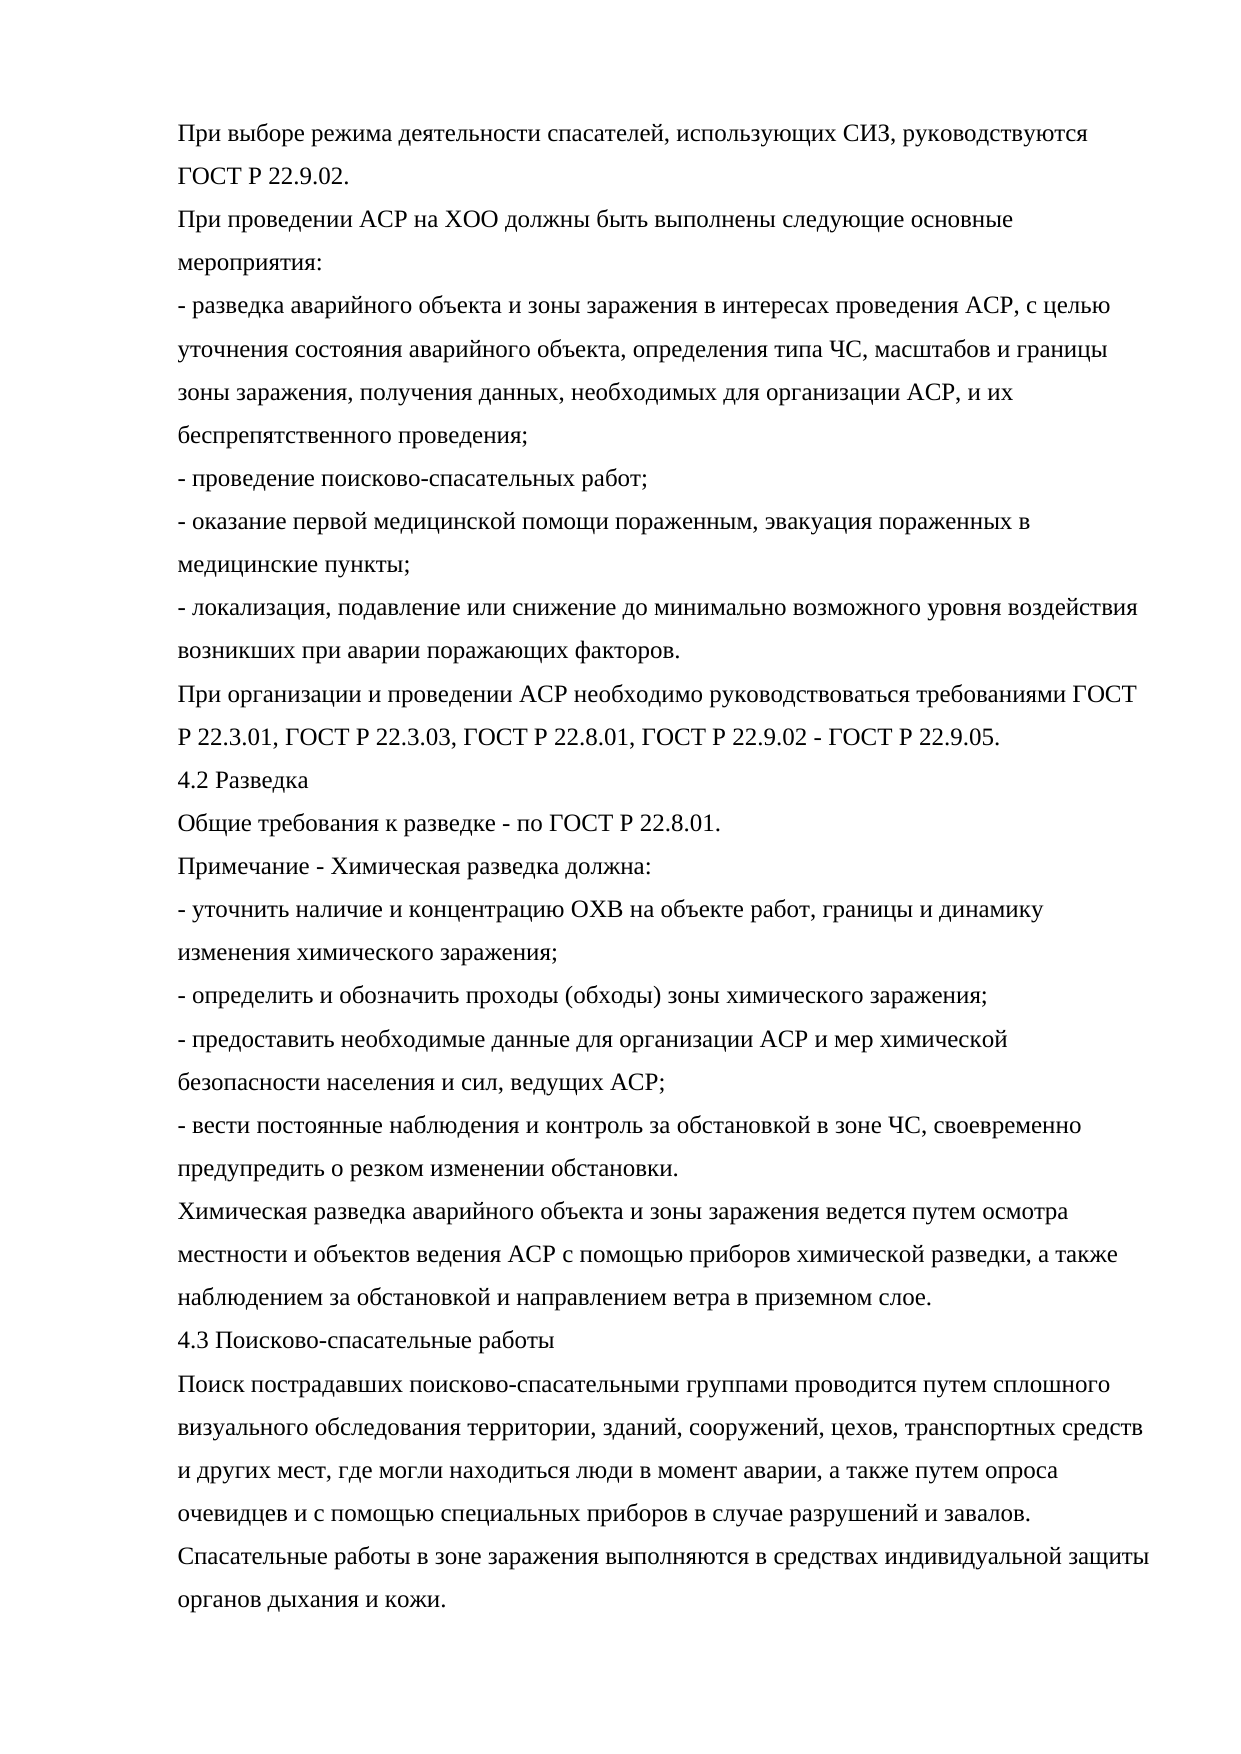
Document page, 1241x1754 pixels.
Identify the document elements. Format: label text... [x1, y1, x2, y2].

text - вести постоянные наблюдения и контроль за обстановкой в зоне ЧС, своевременно предупредить о резком изменении обстановки. [177, 1110, 1152, 1182]
text 4.3 Поисково-спасательные работы [177, 1326, 1152, 1354]
text - разведка аварийного объекта и зоны заражения в интересах проведения АСР, с целью уточнения состояния аварийного объекта, определения типа ЧС, масштабов и границы зоны заражения, получения данных, необходимых для организации АСР, и их беспрепятственного проведения; [177, 291, 1152, 449]
text 4.2 Разведка [177, 765, 1152, 794]
text Спасательные работы в зоне заражения выполняются в средствах индивидуальной защиты органов дыхания и кожи. [177, 1541, 1152, 1613]
text Общие требования к разведке - по ГОСТ Р 22.8.01. [177, 808, 1152, 837]
text - уточнить наличие и концентрацию ОХВ на объекте работ, границы и динамику изменения химического заражения; [177, 894, 1152, 966]
text При организации и проведении АСР необходимо руководствоваться требованиями ГОСТ Р 22.3.01, ГОСТ Р 22.3.03, ГОСТ Р 22.8.01, ГОСТ Р 22.9.02 - ГОСТ Р 22.9.05. [177, 679, 1152, 751]
text Примечание - Химическая разведка должна: [177, 851, 1152, 880]
text Поиск пострадавших поисково-спасательными группами проводится путем сплошного визуального обследования территории, зданий, сооружений, цехов, транспортных средств и других мест, где могли находиться люди в момент аварии, а также путем опроса очевидцев и с помощью специальных приборов в случае разрушений и завалов. [177, 1369, 1152, 1527]
text - определить и обозначить проходы (обходы) зоны химического заражения; [177, 981, 1152, 1009]
text При проведении АСР на ХОО должны быть выполнены следующие основные мероприятия: [177, 204, 1152, 276]
text - проведение поисково-спасательных работ; [177, 463, 1152, 492]
text Химическая разведка аварийного объекта и зоны заражения ведется путем осмотра местности и объектов ведения АСР с помощью приборов химической разведки, а также наблюдением за обстановкой и направлением ветра в приземном слое. [177, 1196, 1152, 1311]
text При выборе режима деятельности спасателей, использующих СИЗ, руководствуются ГОСТ Р 22.9.02. [177, 118, 1152, 190]
text - предоставить необходимые данные для организации АСР и мер химической безопасности населения и сил, ведущих АСР; [177, 1024, 1152, 1096]
text - оказание первой медицинской помощи пораженным, эвакуация пораженных в медицинские пункты; [177, 506, 1152, 578]
text - локализация, подавление или снижение до минимально возможного уровня воздействия возникших при аварии поражающих факторов. [177, 592, 1152, 664]
